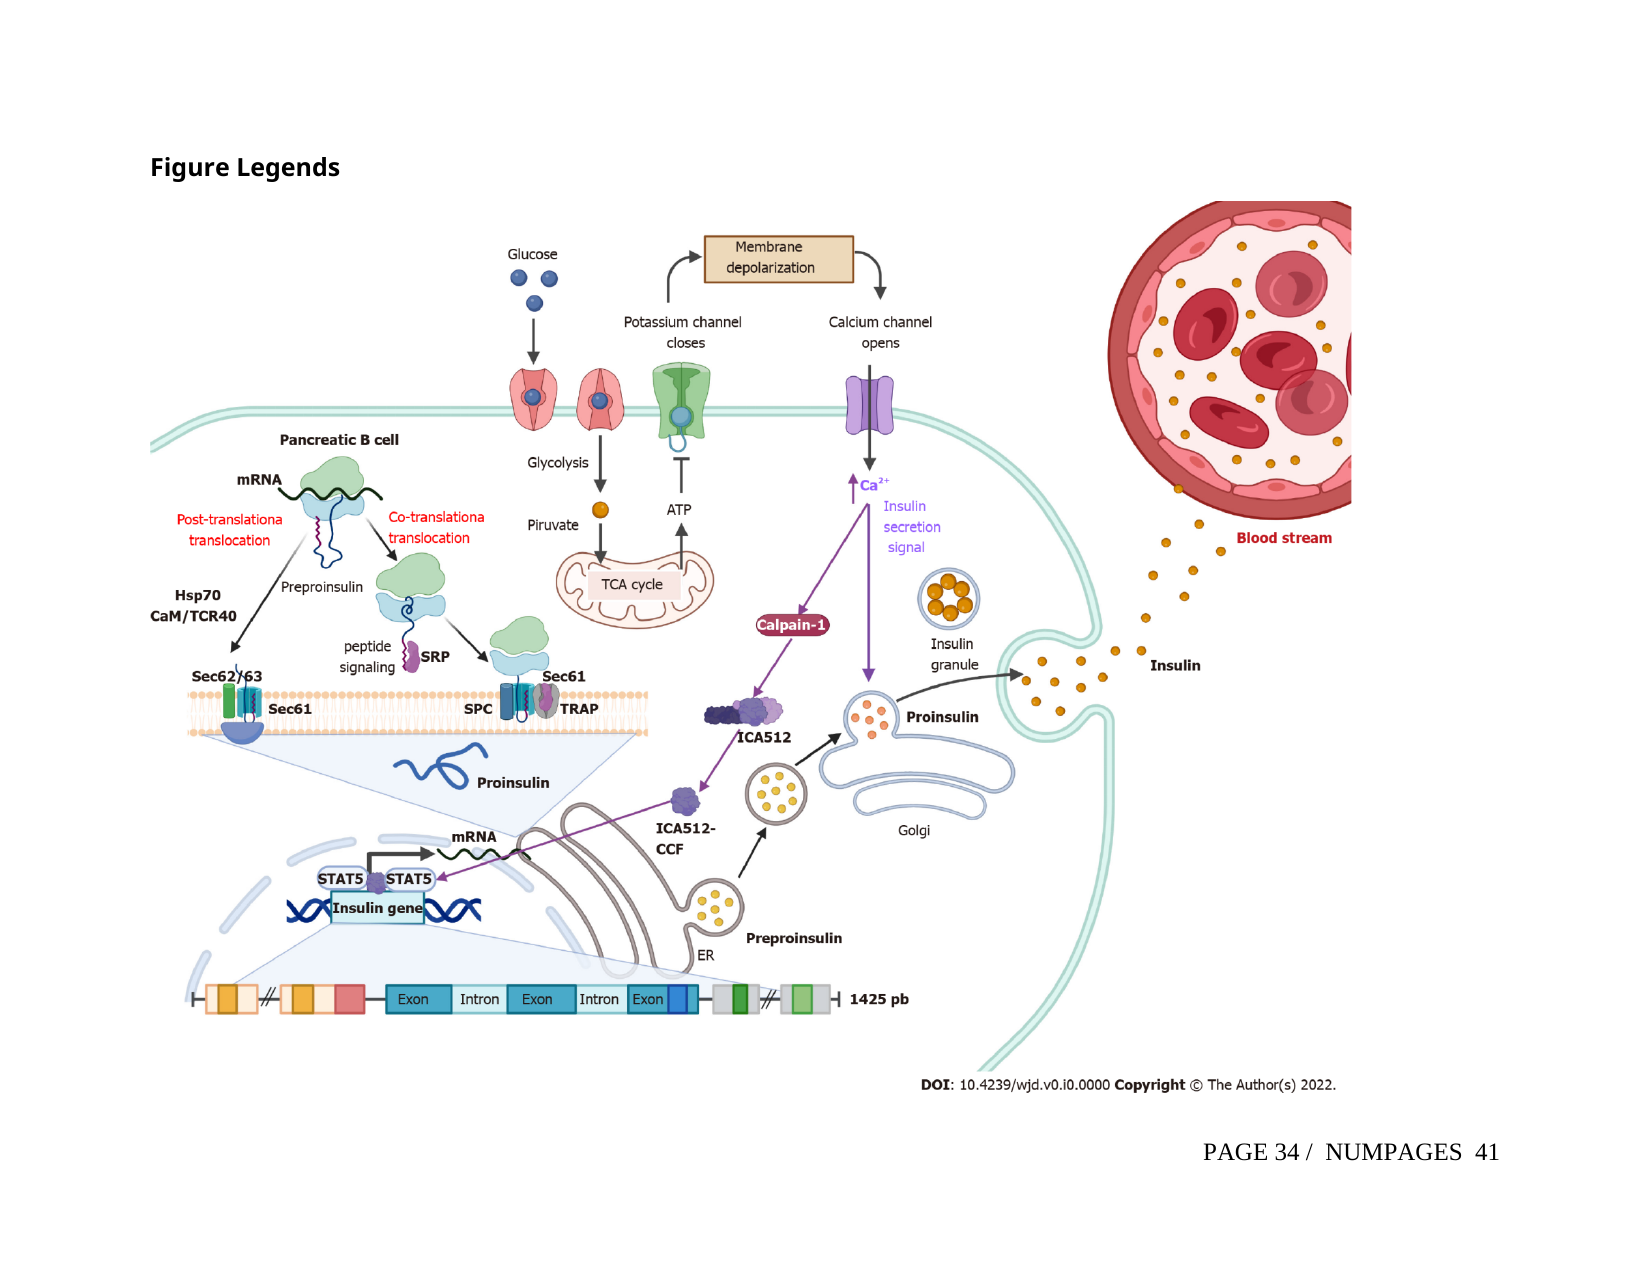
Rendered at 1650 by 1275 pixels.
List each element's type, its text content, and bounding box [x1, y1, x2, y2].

picture [150, 201, 1353, 1094]
text Figure Legends [150, 150, 1500, 184]
